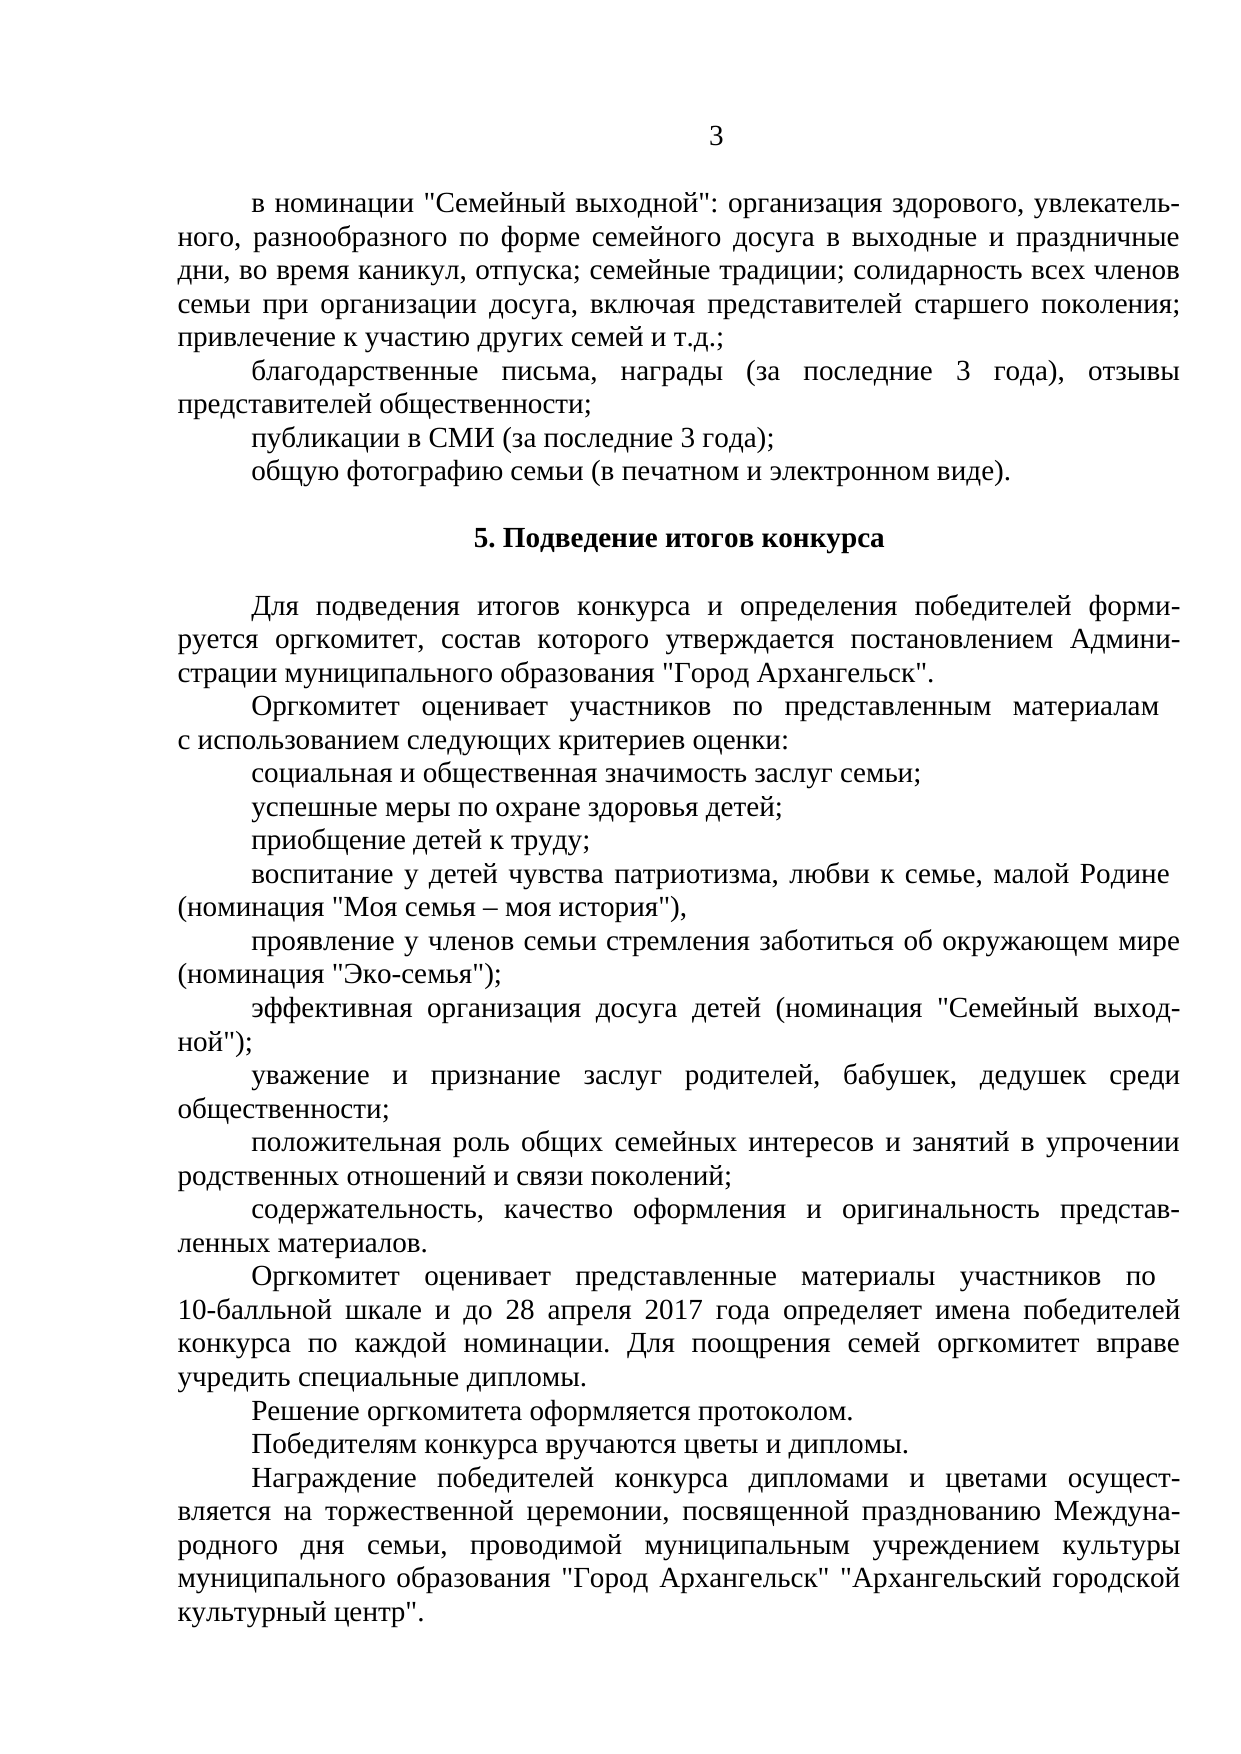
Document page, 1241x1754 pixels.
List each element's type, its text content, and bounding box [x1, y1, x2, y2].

text содержательность, качество оформления и оригинальность представ- ленных материалов. [177, 1191, 1181, 1258]
text эффективная организация досуга детей (номинация "Семейный выход-ной"); [177, 990, 1181, 1057]
text Решение оргкомитета оформляется протоколом. [177, 1393, 1181, 1426]
text уважение и признание заслуг родителей, бабушек, дедушек среди общественности; [177, 1057, 1181, 1124]
text положительная роль общих семейных интересов и занятий в упрочении родственных отношений и связи поколений; [177, 1124, 1181, 1191]
text в номинации "Семейный выходной": организация здорового, увлекатель-ного, разнообразного по форме семейного досуга в выходные и праздничные дни, во время каникул, отпуска; семейные традиции; солидарность всех членов семьи при организации досуга, включая представителей старшего поколения; привлечение к участию других семей и т.д.; [177, 185, 1181, 353]
text социальная и общественная значимость заслуг семьи; [177, 755, 1181, 789]
text общую фотографию семьи (в печатном и электронном виде). [177, 453, 1181, 487]
text Оргкомитет оценивает участников по представленным материалам с использованием следующих критериев оценки: [177, 688, 1181, 755]
text 5. Подведение итогов конкурса [177, 521, 1181, 554]
text успешные меры по охране здоровья детей; [177, 789, 1181, 822]
text приобщение детей к труду; [177, 822, 1181, 856]
text Победителям конкурса вручаются цветы и дипломы. [177, 1426, 1181, 1460]
text благодарственные письма, награды (за последние 3 года), отзывы представителей общественности; [177, 353, 1181, 420]
text проявление у членов семьи стремления заботиться об окружающем мире (номинация "Эко-семья"); [177, 923, 1181, 990]
text Награждение победителей конкурса дипломами и цветами осущест- вляется на торжественной церемонии, посвященной празднованию Междуна- родного дня семьи, проводимой муниципальным учреждением культуры муниципального образования "Город Архангельск" "Архангельский городской культурный центр". [177, 1460, 1181, 1627]
text Для подведения итогов конкурса и определения победителей форми- руется оргкомитет, состав которого утверждается постановлением Админи- страции муниципального образования "Город Архангельск". [177, 588, 1181, 688]
text воспитание у детей чувства патриотизма, любви к семье, малой Родине (номинация "Моя семья – моя история"), [177, 856, 1181, 923]
text публикации в СМИ (за последние 3 года); [177, 420, 1181, 453]
text Оргкомитет оценивает представленные материалы участников по 10-балльной шкале и до 28 апреля 2017 года определяет имена победителей конкурса по каждой номинации. Для поощрения семей оргкомитет вправе учредить специальные дипломы. [177, 1258, 1181, 1393]
text 3 [177, 118, 1181, 152]
